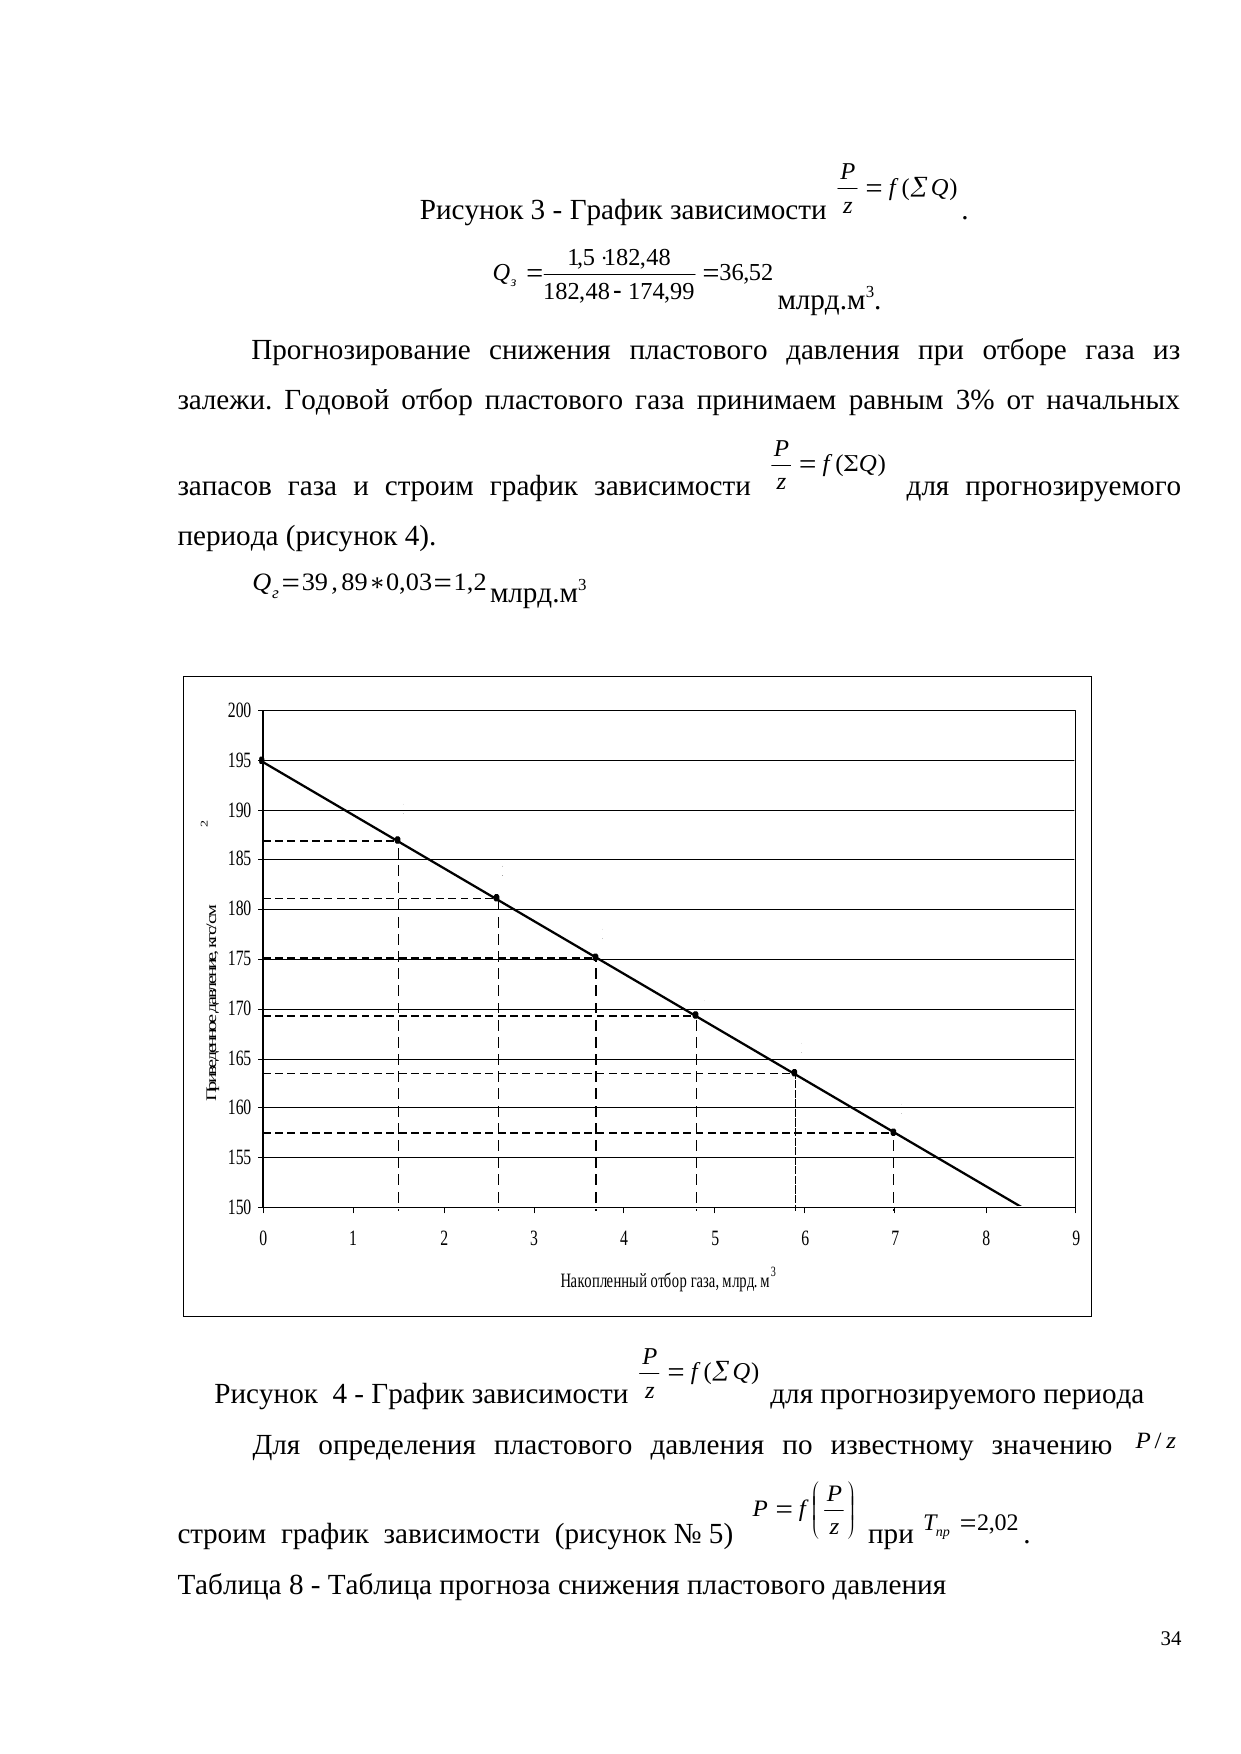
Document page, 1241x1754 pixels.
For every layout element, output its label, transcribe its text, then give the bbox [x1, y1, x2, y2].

text Таблица 8 - Таблица прогноза снижения пластового давления [177, 1567, 1181, 1601]
text Для определения пластового давления по известному значению строим график зависимости (рисунок № 5) при . [177, 1427, 1181, 1550]
text Прогнозирование снижения пластового давления при отборе газа из залежи. Годовой отбор пластового газа принимаем равным 3% от начальных запасов газа и строим график зависимости для прогнозируемого периода (рисунок 4). [177, 332, 1181, 552]
text млрд.м3 [177, 569, 1181, 608]
text Рисунок 3 - График зависимости . [177, 157, 1181, 226]
text млрд.м3. [177, 242, 1181, 315]
text Рисунок 4 - График зависимости для прогнозируемого периода [177, 1341, 1181, 1410]
